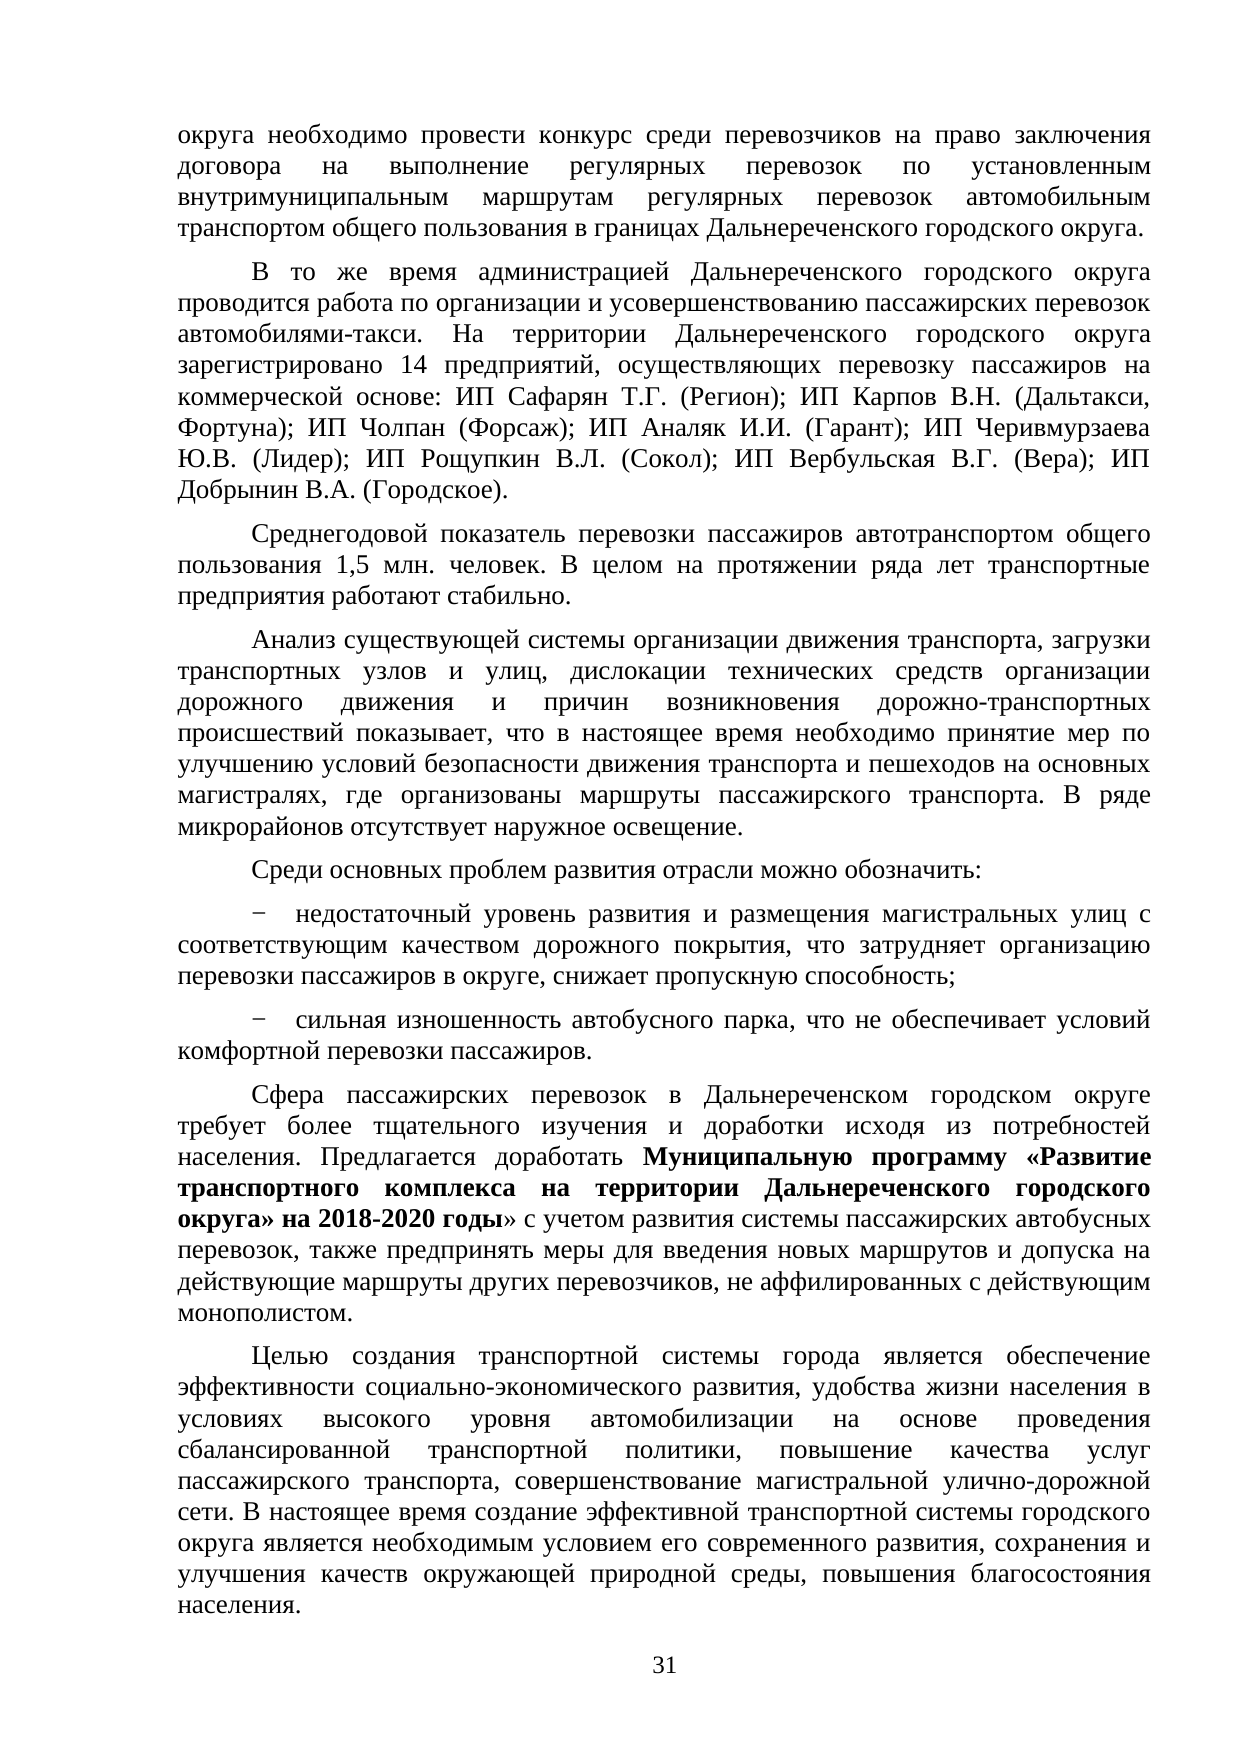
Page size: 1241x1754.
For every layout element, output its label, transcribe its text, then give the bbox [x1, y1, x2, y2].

list недостаточный уровень развития и размещения магистральных улиц с соответствующим качеством дорожного покрытия, что затрудняет организацию перевозки пассажиров в округе, снижает пропускную способность; [177, 897, 1152, 990]
text Сфера пассажирских перевозок в Дальнереченском городском округе требует более тщательного изучения и доработки исходя из потребностей населения. Предлагается доработать Муниципальную программу «Развитие транспортного комплекса на территории Дальнереченского городского округа» на 2018-2020 годы» с учетом развития системы пассажирских автобусных перевозок, также предпринять меры для введения новых маршрутов и допуска на действующие маршруты других перевозчиков, не аффилированных с действующим монополистом. [177, 1078, 1152, 1327]
text Целью создания транспортной системы города является обеспечение эффективности социально-экономического развития, удобства жизни населения в условиях высокого уровня автомобилизации на основе проведения сбалансированной транспортной политики, повышение качества услуг пассажирского транспорта, совершенствование магистральной улично-дорожной сети. В настоящее время создание эффективной транспортной системы городского округа является необходимым условием его современного развития, сохранения и улучшения качеств окружающей природной среды, повышения благосостояния населения. [177, 1339, 1152, 1620]
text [177, 118, 1152, 243]
text Анализ существующей системы организации движения транспорта, загрузки транспортных узлов и улиц, дислокации технических средств организации дорожного движения и причин возникновения дорожно-транспортных происшествий показывает, что в настоящее время необходимо принятие мер по улучшению условий безопасности движения транспорта и пешеходов на основных магистралях, где организованы маршруты пассажирского транспорта. В ряде микрорайонов отсутствует наружное освещение. [177, 623, 1152, 841]
text В то же время администрацией Дальнереченского городского округа проводится работа по организации и усовершенствованию пассажирских перевозок автомобилями-такси. На территории Дальнереченского городского округа зарегистрировано 14 предприятий, осуществляющих перевозку пассажиров на коммерческой основе: ИП Сафарян Т.Г. (Регион); ИП Карпов В.Н. (Дальтакси, Фортуна); ИП Чолпан (Форсаж); ИП Аналяк И.И. (Гарант); ИП Черивмурзаева Ю.В. (Лидер); ИП Рощупкин В.Л. (Сокол); ИП Вербульская В.Г. (Вера); ИП Добрынин В.А. (Городское). [177, 255, 1152, 504]
text Среди основных проблем развития отрасли можно обозначить: [177, 853, 1152, 884]
text Среднегодовой показатель перевозки пассажиров автотранспортом общего пользования 1,5 млн. человек. В целом на протяжении ряда лет транспортные предприятия работают стабильно. [177, 517, 1152, 610]
list сильная изношенность автобусного парка, что не обеспечивает условий комфортной перевозки пассажиров. [177, 1003, 1152, 1065]
